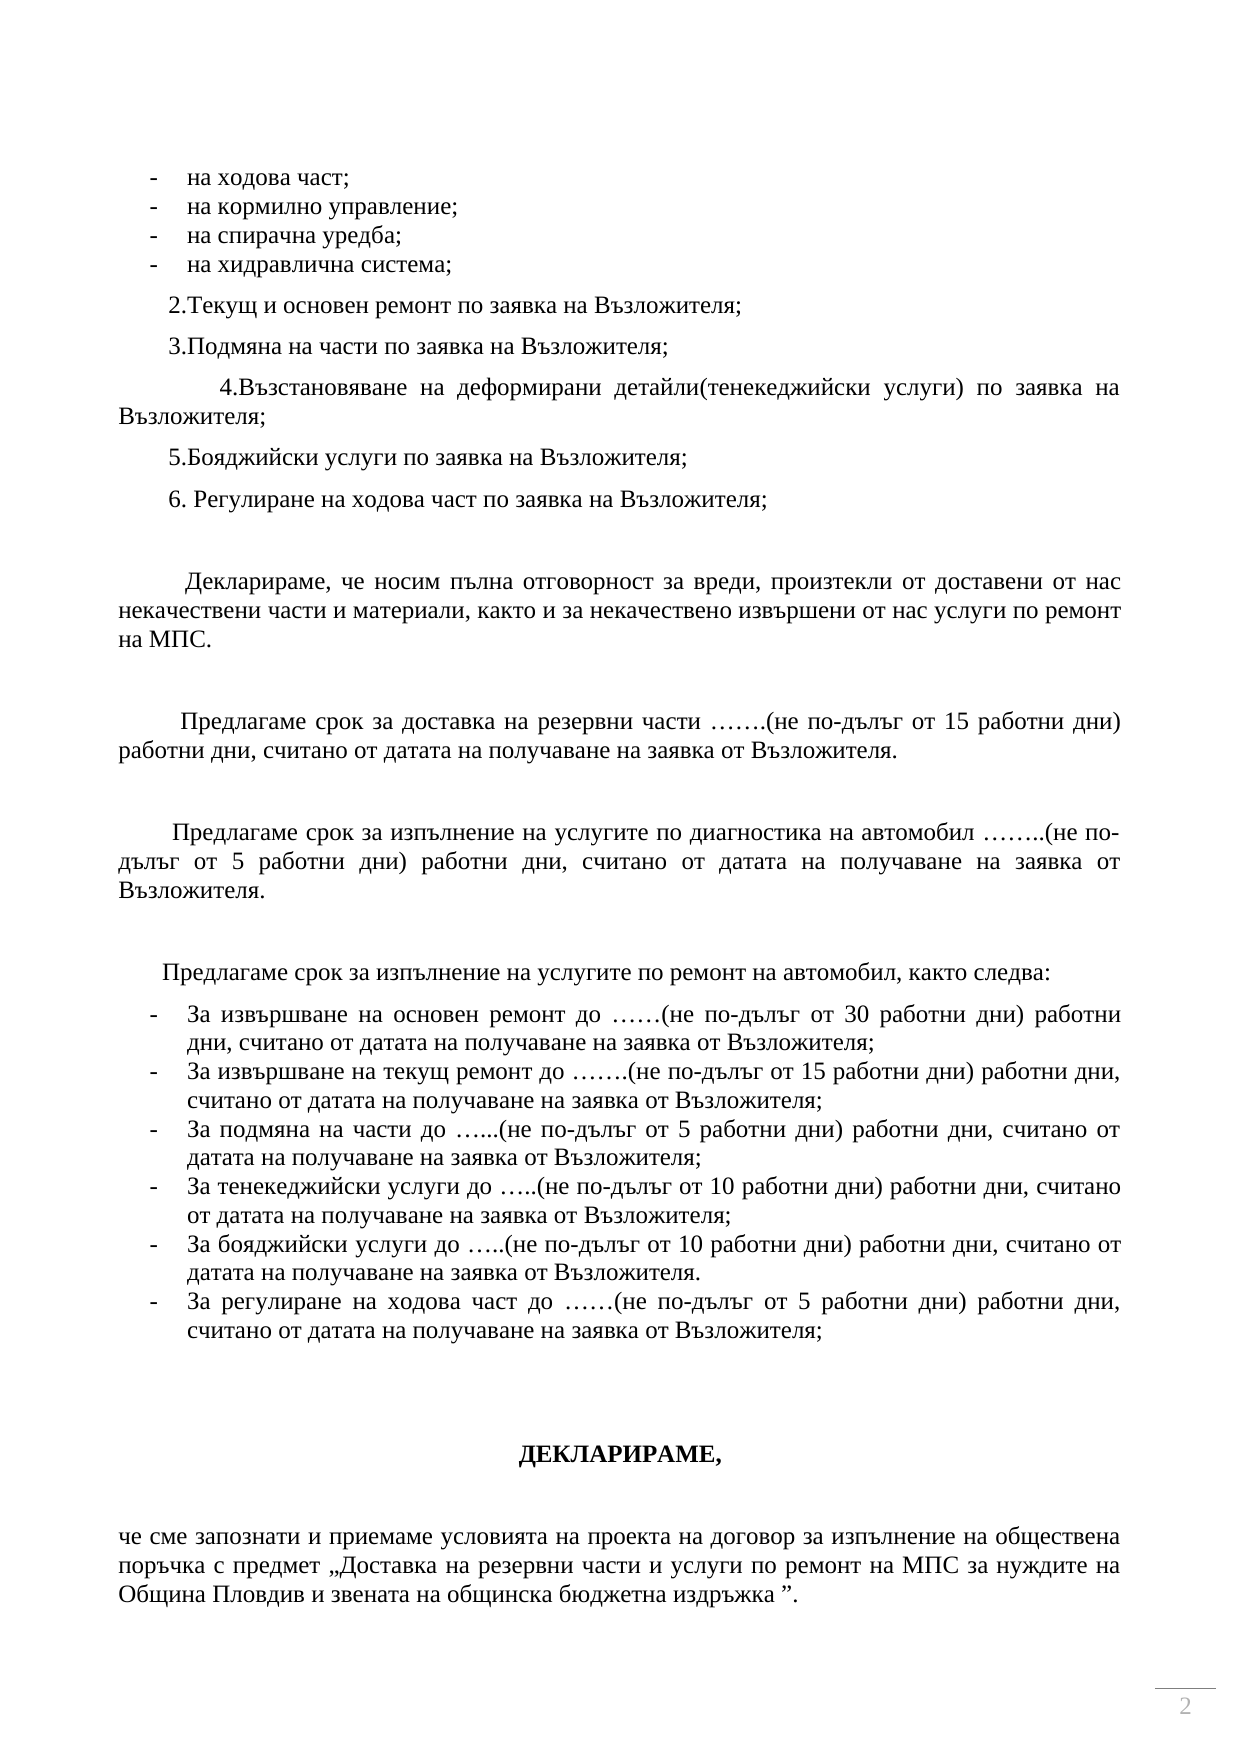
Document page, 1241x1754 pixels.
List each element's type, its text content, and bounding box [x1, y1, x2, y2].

text Предлагаме срок за доставка на резервни части …….(не по-дълъг от 15 работни дни) работни дни, считано от датата на получаване на заявка от Възложителя. [118, 706, 1122, 764]
text Предлагаме срок за изпълнение на услугите по ремонт на автомобил, както следва: [118, 957, 1122, 986]
list За тенекеджийски услуги до …..(не по-дълъг от 10 работни дни) работни дни, считано от датата на получаване на заявка от Възложителя; [149, 1171, 1122, 1229]
list За подмяна на части до …...(не по-дълъг от 5 работни дни) работни дни, считано от датата на получаване на заявка от Възложителя; [149, 1114, 1122, 1171]
text че сме запознати и приемаме условията на проекта на договор за изпълнение на обществена поръчка с предмет „Доставка на резервни части и услуги по ремонт на МПС за нуждите на Община Пловдив и звената на общинска бюджетна издръжка ”. [118, 1521, 1122, 1607]
text 4.Възстановяване на деформирани детайли(тенекеджийски услуги) по заявка на Възложителя; [118, 372, 1122, 430]
list За извършване на текущ ремонт до …….(не по-дълъг от 15 работни дни) работни дни, считано от датата на получаване на заявка от Възложителя; [149, 1056, 1122, 1114]
list За извършване на основен ремонт до ……(не по-дълъг от 30 работни дни) работни дни, считано от датата на получаване на заявка от Възложителя; [149, 999, 1122, 1056]
list За регулиране на ходова част до ……(не по-дълъг от 5 работни дни) работни дни, считано от датата на получаване на заявка от Възложителя; [149, 1286, 1122, 1344]
text ДЕКЛАРИРАМЕ, [118, 1439, 1122, 1467]
text 2.Текущ и основен ремонт по заявка на Възложителя; [118, 290, 1122, 319]
text Предлагаме срок за изпълнение на услугите по диагностика на автомобил ……..(не по-дълъг от 5 работни дни) работни дни, считано от датата на получаване на заявка от Възложителя. [118, 817, 1122, 904]
list на ходова част; [149, 162, 1122, 191]
text 3.Подмяна на части по заявка на Възложителя; [118, 331, 1122, 360]
list на кормилно управление; [149, 191, 1122, 220]
text 5.Бояджийски услуги по заявка на Възложителя; [118, 442, 1122, 471]
text 6. Регулиране на ходова част по заявка на Възложителя; [118, 484, 1122, 512]
list на хидравлична система; [149, 249, 1122, 277]
list на спирачна уредба; [149, 220, 1122, 249]
list За бояджийски услуги до …..(не по-дълъг от 10 работни дни) работни дни, считано от датата на получаване на заявка от Възложителя. [149, 1229, 1122, 1286]
text Декларираме, че носим пълна отговорност за вреди, произтекли от доставени от нас некачествени части и материали, както и за некачествено извършени от нас услуги по ремонт на МПС. [118, 566, 1122, 652]
